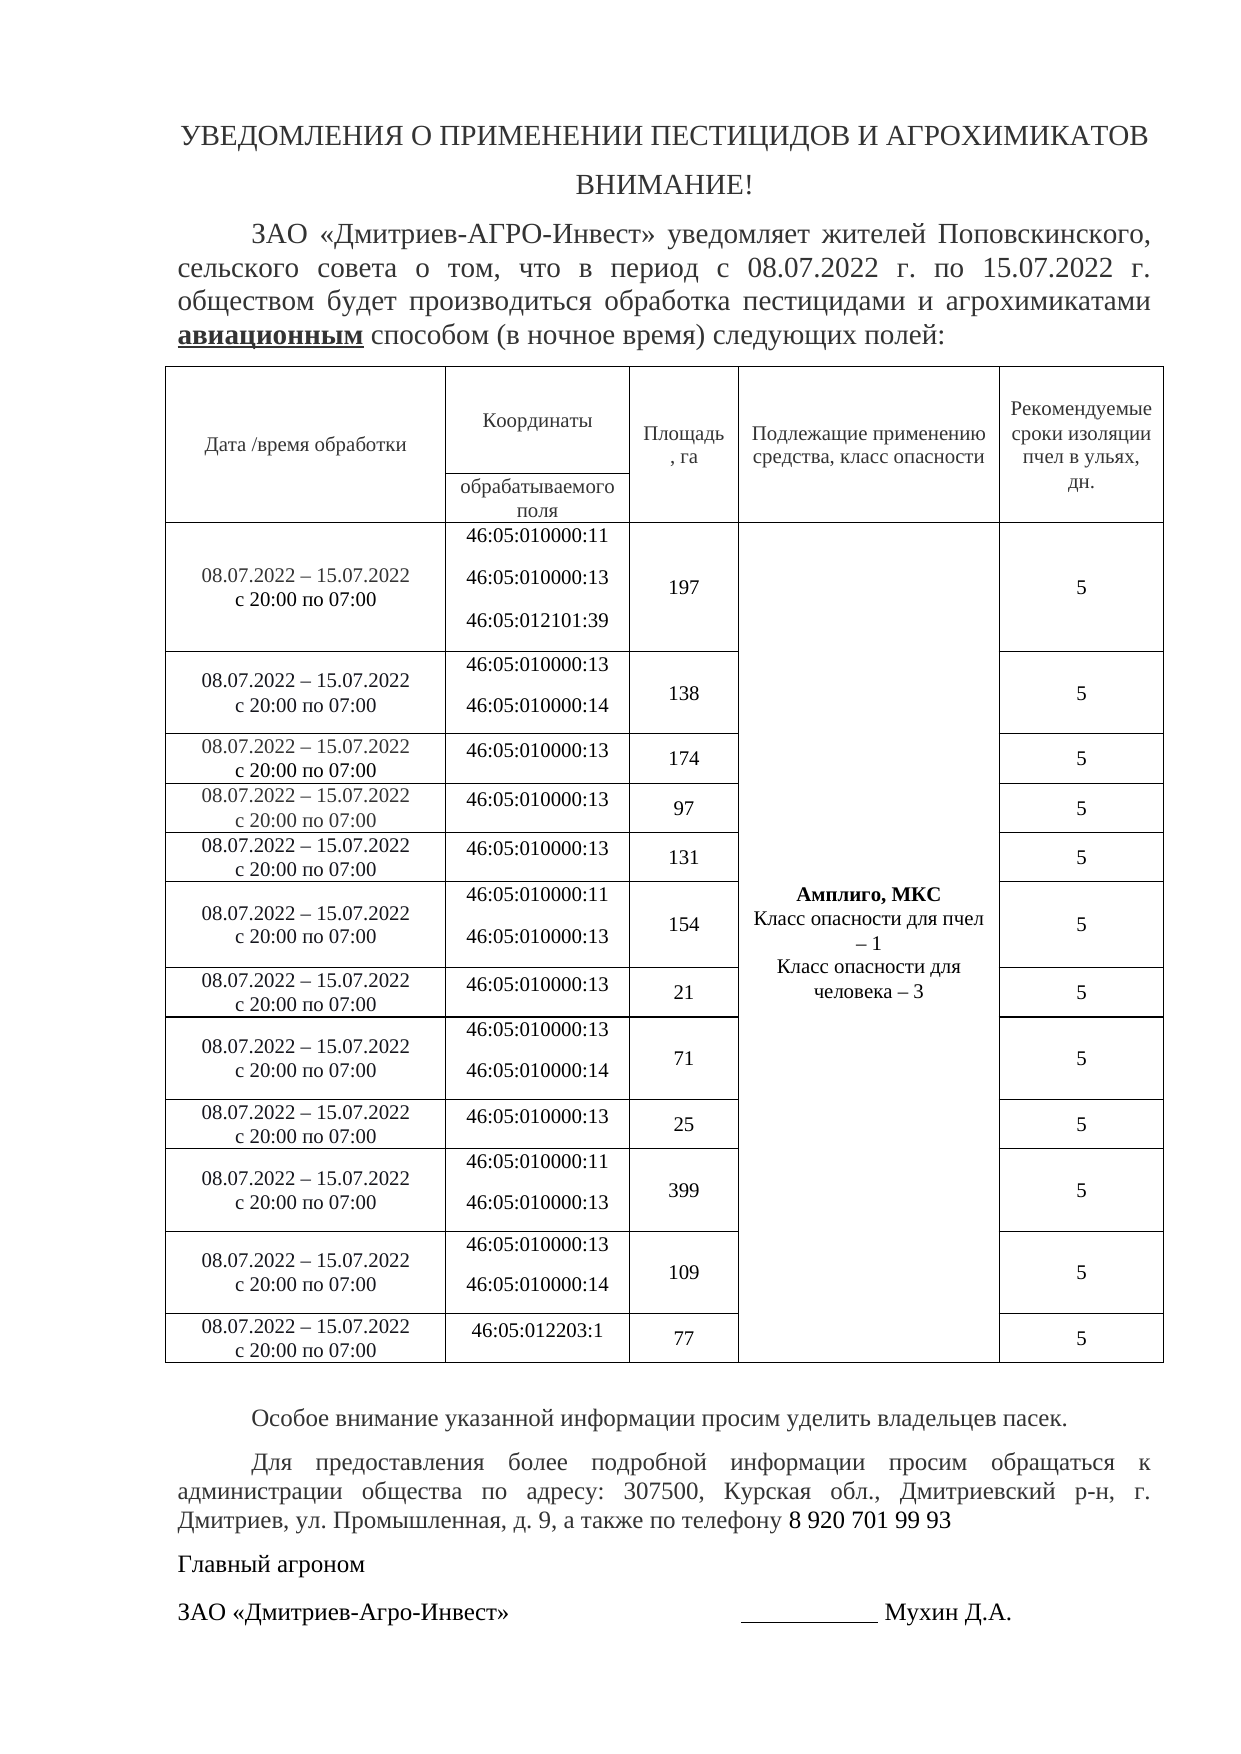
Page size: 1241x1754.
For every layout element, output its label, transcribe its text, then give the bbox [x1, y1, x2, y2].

table_cell 46:05:010000:13 [446, 833, 629, 881]
text ВНИМАНИЕ! [177, 167, 1152, 201]
table_header Дата /время обработки [166, 367, 445, 522]
table_cell 46:05:010000:13 46:05:010000:14 [446, 1232, 629, 1313]
table_cell 46:05:010000:13 [446, 1100, 629, 1148]
table_cell 5 [1000, 833, 1163, 881]
table_cell 08.07.2022 – 15.07.2022 с 20:00 по 07:00 [166, 968, 445, 1016]
table_cell 5 [1000, 1232, 1163, 1313]
table_cell 399 [630, 1149, 738, 1231]
text УВЕДОМЛЕНИЯ О ПРИМЕНЕНИИ ПЕСТИЦИДОВ И АГРОХИМИКАТОВ [177, 118, 1152, 152]
table_cell 08.07.2022 – 15.07.2022 с 20:00 по 07:00 [166, 1100, 445, 1148]
table_cell 5 [1000, 968, 1163, 1016]
table_header Координаты [446, 367, 629, 472]
table_cell обрабатываемого поля [446, 474, 629, 522]
text Особое внимание указанной информации просим уделить владельцев пасек. [177, 1403, 1152, 1432]
table_cell 5 [1000, 1314, 1163, 1362]
table_cell 21 [630, 968, 738, 1016]
table_cell 5 [1000, 523, 1163, 651]
table_cell 46:05:010000:13 [446, 784, 629, 832]
table_cell 174 [630, 734, 738, 782]
table_cell 08.07.2022 – 15.07.2022 с 20:00 по 07:00 [166, 1232, 445, 1313]
table_cell Амплиго, МКС Класс опасности для пчел – 1 Класс опасности для человека – 3 [739, 523, 999, 1362]
text ЗАО «Дмитриев-АГРО-Инвест» уведомляет жителей Поповскинского, сельского совета о том, что в период с 08.07.2022 г. по 15.07.2022 г. обществом будет производиться обработка пестицидами и агрохимикатами авиационным способом (в ночное время) следующих полей: [177, 216, 1152, 351]
table_cell 5 [1000, 1100, 1163, 1148]
table_cell 46:05:012203:1 [446, 1314, 629, 1362]
table_cell 08.07.2022 – 15.07.2022 с 20:00 по 07:00 [166, 1314, 445, 1362]
table_cell 197 [630, 523, 738, 651]
table_cell 5 [1000, 1018, 1163, 1099]
table_header Подлежащие применению средства, класс опасности [739, 367, 999, 522]
table_cell 5 [1000, 784, 1163, 832]
table_cell 08.07.2022 – 15.07.2022 с 20:00 по 07:00 [166, 734, 445, 782]
table_cell 71 [630, 1018, 738, 1099]
table_cell 46:05:010000:13 46:05:010000:14 [446, 1018, 629, 1099]
table_header Рекомендуемые сроки изоляции пчел в ульях, дн. [1000, 367, 1163, 522]
text Для предоставления более подробной информации просим обращаться к администрации общества по адресу: 307500, Курская обл., Дмитриевский р-н, г. Дмитриев, ул. Промышленная, д. 9, а также по телефону 8 920 701 99 93 [177, 1447, 1152, 1533]
table_cell 08.07.2022 – 15.07.2022 с 20:00 по 07:00 [166, 784, 445, 832]
table_cell 25 [630, 1100, 738, 1148]
table_cell 46:05:010000:11 46:05:010000:13 [446, 1149, 629, 1231]
text Главный агроном [177, 1549, 1152, 1578]
table_cell 109 [630, 1232, 738, 1313]
table_cell 08.07.2022 – 15.07.2022 с 20:00 по 07:00 [166, 1018, 445, 1099]
table_cell 97 [630, 784, 738, 832]
table_cell 131 [630, 833, 738, 881]
text ЗАО «Дмитриев-Агро-Инвест» Мухин Д.А. [177, 1597, 1152, 1626]
table_cell 08.07.2022 – 15.07.2022 с 20:00 по 07:00 [166, 523, 445, 651]
table_cell 77 [630, 1314, 738, 1362]
table_cell 08.07.2022 – 15.07.2022 с 20:00 по 07:00 [166, 652, 445, 733]
table_cell 5 [1000, 1149, 1163, 1231]
table_cell 138 [630, 652, 738, 733]
table_header Площадь, га [630, 367, 738, 522]
table_cell 46:05:010000:13 [446, 968, 629, 1016]
table_cell 08.07.2022 – 15.07.2022 с 20:00 по 07:00 [166, 882, 445, 967]
table_cell 46:05:010000:11 46:05:010000:13 [446, 882, 629, 967]
table_cell 154 [630, 882, 738, 967]
table_cell 46:05:010000:11 46:05:010000:13 46:05:012101:39 [446, 523, 629, 651]
table_cell 08.07.2022 – 15.07.2022 с 20:00 по 07:00 [166, 1149, 445, 1231]
table_cell 08.07.2022 – 15.07.2022 с 20:00 по 07:00 [166, 833, 445, 881]
table_cell 46:05:010000:13 [446, 734, 629, 782]
table_cell 5 [1000, 652, 1163, 733]
table_cell 5 [1000, 882, 1163, 967]
table_cell 46:05:010000:13 46:05:010000:14 [446, 652, 629, 733]
table_cell 5 [1000, 734, 1163, 782]
